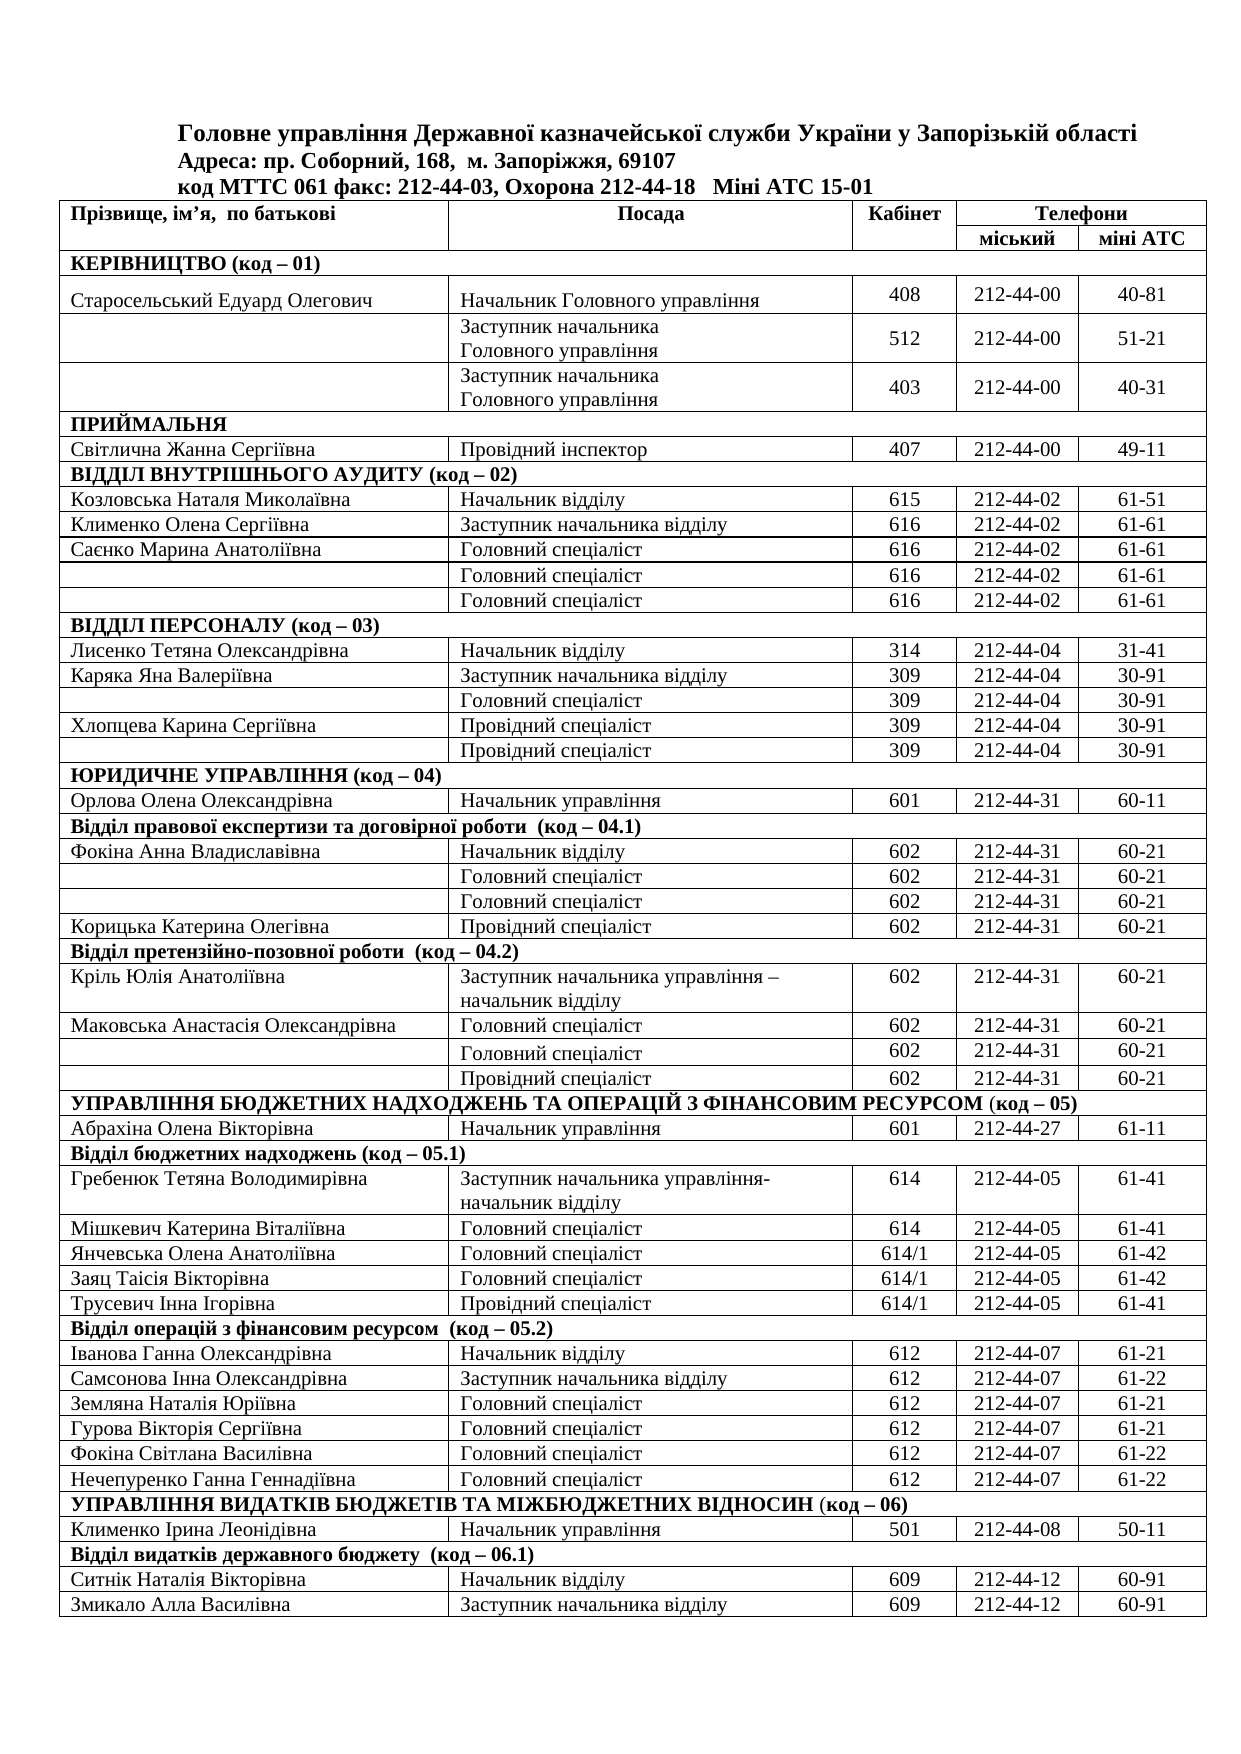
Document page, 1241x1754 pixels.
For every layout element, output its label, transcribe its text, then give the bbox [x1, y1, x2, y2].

table_cell Головний спеціаліст [449, 1215, 852, 1239]
table_cell Головний спеціаліст [449, 688, 852, 712]
table_cell 609 [853, 1592, 956, 1616]
table_cell Корицька Катерина Олегівна [60, 914, 448, 938]
table_cell УПРАВЛІННЯ БЮДЖЕТНИХ НАДХОДЖЕНЬ ТА ОПЕРАЦІЙ З ФІНАНСОВИМ РЕСУРСОМ (код – 05) [60, 1091, 1206, 1115]
table_cell Відділ внутрішнього аудиту (код – 02) [60, 462, 1206, 486]
table_cell Відділ претензійно-позовної роботи (код – 04.2) [60, 939, 1206, 963]
table_cell Іванова Ганна Олександрівна [60, 1341, 448, 1365]
table_cell Відділ правової експертизи та договірної роботи (код – 04.1) [60, 814, 1206, 838]
table_cell 50-11 [1079, 1517, 1206, 1541]
table_cell 61-41 [1079, 1166, 1206, 1214]
table_cell 602 [853, 1039, 956, 1065]
table_cell 60-21 [1079, 1039, 1206, 1065]
table_cell 61-21 [1079, 1391, 1206, 1415]
table_cell Головний спеціаліст [449, 1241, 852, 1264]
table_cell Світлична Жанна Сергіївна [60, 437, 448, 461]
table_cell 61-21 [1079, 1416, 1206, 1440]
table_cell 309 [853, 713, 956, 737]
table_cell 212-44-31 [957, 1039, 1078, 1065]
table_cell 40-81 [1079, 276, 1206, 312]
table_cell 212-44-31 [957, 839, 1078, 863]
table_cell 60-11 [1079, 789, 1206, 812]
table_cell Головний спеціаліст [449, 563, 852, 587]
table_cell 501 [853, 1517, 956, 1541]
table_cell 212-44-04 [957, 713, 1078, 737]
table_cell 212-44-04 [957, 638, 1078, 662]
table_cell 212-44-02 [957, 538, 1078, 561]
table_cell 616 [853, 563, 956, 587]
table_cell Керівництво (код – 01) [60, 251, 1206, 275]
table_cell Абрахіна Олена Вікторівна [60, 1116, 448, 1140]
table_cell 40-31 [1079, 363, 1206, 411]
table_cell 602 [853, 839, 956, 863]
table_cell міський [957, 226, 1078, 250]
table_cell 403 [853, 363, 956, 411]
table_cell 612 [853, 1341, 956, 1365]
table_cell 60-91 [1079, 1567, 1206, 1591]
table_cell [60, 864, 448, 888]
table_cell 212-44-31 [957, 914, 1078, 938]
table_cell 407 [853, 437, 956, 461]
table_cell 31-41 [1079, 638, 1206, 662]
table_cell 30-91 [1079, 738, 1206, 762]
table_cell Заступник начальника Головного управління [449, 314, 852, 362]
table_cell Начальник Головного управління [449, 276, 852, 312]
table_cell Відділ бюджетних надходжень (код – 05.1) [60, 1141, 1206, 1165]
table_cell Відділ видатків державного бюджету (код – 06.1) [60, 1542, 1206, 1566]
table_cell Хлопцева Карина Сергіївна [60, 713, 448, 737]
table_cell Кріль Юлія Анатоліївна [60, 964, 448, 1012]
table_cell [60, 889, 448, 913]
table_cell Головний спеціаліст [449, 1416, 852, 1440]
table_cell Провідний інспектор [449, 437, 852, 461]
table_cell 61-11 [1079, 1116, 1206, 1140]
table_cell 616 [853, 588, 956, 612]
table_cell 212-44-07 [957, 1416, 1078, 1440]
table_cell 612 [853, 1416, 956, 1440]
table_cell 60-21 [1079, 864, 1206, 888]
table_cell Земляна Наталія Юріївна [60, 1391, 448, 1415]
table_cell 212-44-07 [957, 1466, 1078, 1491]
table_cell Начальник управління [449, 1116, 852, 1140]
table_cell Гребенюк Тетяна Володимирівна [60, 1166, 448, 1214]
table_cell 212-44-00 [957, 363, 1078, 411]
table_cell Заступник начальника управління – начальник відділу [449, 964, 852, 1012]
table_cell Начальник відділу [449, 638, 852, 662]
table_header Посада [449, 201, 852, 250]
table_cell Мішкевич Катерина Віталіївна [60, 1215, 448, 1239]
text Адреса: пр. Соборний, 168, м. Запоріжжя, 69107 [177, 147, 1152, 173]
table_cell Начальник відділу [449, 1341, 852, 1365]
table_cell [60, 1039, 448, 1065]
table_cell 60-91 [1079, 1592, 1206, 1616]
table_cell 61-61 [1079, 588, 1206, 612]
table_cell 309 [853, 663, 956, 687]
table_cell 61-42 [1079, 1241, 1206, 1264]
table_cell Начальник відділу [449, 839, 852, 863]
table_cell 212-44-02 [957, 563, 1078, 587]
table_cell 61-21 [1079, 1341, 1206, 1365]
table_cell 212-44-07 [957, 1441, 1078, 1465]
table_cell Заступник начальника відділу [449, 1366, 852, 1390]
table_cell 212-44-31 [957, 864, 1078, 888]
table_cell Фокіна Анна Владиславівна [60, 839, 448, 863]
table_cell Головний спеціаліст [449, 1466, 852, 1491]
table_cell 61-41 [1079, 1215, 1206, 1239]
table_cell Провідний спеціаліст [449, 1291, 852, 1315]
table_cell Провідний спеціаліст [449, 914, 852, 938]
table_header Кабінет [853, 201, 956, 250]
table_cell Головний спеціаліст [449, 1039, 852, 1065]
table_cell 212-44-00 [957, 314, 1078, 362]
table_cell Головний спеціаліст [449, 1391, 852, 1415]
table_cell Лисенко Тетяна Олександрівна [60, 638, 448, 662]
table_cell Головний спеціаліст [449, 538, 852, 561]
table_cell 212-44-07 [957, 1341, 1078, 1365]
table_cell 212-44-00 [957, 276, 1078, 312]
table_cell 212-44-08 [957, 1517, 1078, 1541]
table_cell Головний спеціаліст [449, 1013, 852, 1037]
table_cell 601 [853, 1116, 956, 1140]
table_cell 212-44-07 [957, 1366, 1078, 1390]
table_cell 615 [853, 487, 956, 511]
table_cell Орлова Олена Олександрівна [60, 789, 448, 812]
table_cell 309 [853, 688, 956, 712]
table_cell 614/1 [853, 1241, 956, 1264]
table_cell 212-44-31 [957, 1013, 1078, 1037]
table_cell 614/1 [853, 1266, 956, 1290]
table_cell Заяц Таісія Вікторівна [60, 1266, 448, 1290]
table_cell Старосельський Едуард Олегович [60, 276, 448, 312]
table_cell 212-44-27 [957, 1116, 1078, 1140]
table_cell Янчевська Олена Анатоліївна [60, 1241, 448, 1264]
table_header Прізвище, ім’я, по батькові [60, 201, 448, 250]
table_cell Провідний спеціаліст [449, 713, 852, 737]
table_cell 51-21 [1079, 314, 1206, 362]
table_cell 212-44-31 [957, 1066, 1078, 1090]
table_cell 212-44-04 [957, 688, 1078, 712]
table_cell 212-44-04 [957, 738, 1078, 762]
table_cell 408 [853, 276, 956, 312]
table_cell 602 [853, 1066, 956, 1090]
table_cell Фокіна Світлана Василівна [60, 1441, 448, 1465]
table_cell 309 [853, 738, 956, 762]
table_cell 212-44-05 [957, 1215, 1078, 1239]
table_cell 61-22 [1079, 1441, 1206, 1465]
table_cell ПРИЙМАЛЬНЯ [60, 412, 1206, 436]
table_cell Гурова Вікторія Сергіївна [60, 1416, 448, 1440]
table_cell 61-42 [1079, 1266, 1206, 1290]
table_cell 61-61 [1079, 512, 1206, 536]
table_cell 212-44-05 [957, 1291, 1078, 1315]
table_cell Начальник управління [449, 789, 852, 812]
table_cell 616 [853, 538, 956, 561]
table_cell 602 [853, 889, 956, 913]
table_cell 30-91 [1079, 713, 1206, 737]
table_cell Ситнік Наталія Вікторівна [60, 1567, 448, 1591]
table_cell 602 [853, 964, 956, 1012]
table_cell Головний спеціаліст [449, 588, 852, 612]
table_header Телефони [957, 201, 1206, 225]
table_cell 614 [853, 1215, 956, 1239]
table_cell 212-44-00 [957, 437, 1078, 461]
table_cell 212-44-02 [957, 512, 1078, 536]
table_cell 60-21 [1079, 889, 1206, 913]
table_cell 602 [853, 864, 956, 888]
table_cell 601 [853, 789, 956, 812]
table_cell 612 [853, 1466, 956, 1491]
table_cell Заступник начальника відділу [449, 663, 852, 687]
table_cell Провідний спеціаліст [449, 1066, 852, 1090]
table_cell Головний спеціаліст [449, 1441, 852, 1465]
table_cell Трусевич Інна Ігорівна [60, 1291, 448, 1315]
table_cell Заступник начальника управління-начальник відділу [449, 1166, 852, 1214]
table_cell 612 [853, 1391, 956, 1415]
table_cell Саєнко Марина Анатоліївна [60, 538, 448, 561]
table_cell [60, 314, 448, 362]
table_cell 61-41 [1079, 1291, 1206, 1315]
table_cell 60-21 [1079, 964, 1206, 1012]
table_cell [60, 563, 448, 587]
table_cell 602 [853, 914, 956, 938]
table_cell Каряка Яна Валеріївна [60, 663, 448, 687]
text код МТТC 061 факс: 212-44-03, Охорона 212-44-18 Міні АТС 15-01 [177, 173, 1152, 199]
table_cell Головний спеціаліст [449, 864, 852, 888]
table_cell Козловська Наталя Миколаївна [60, 487, 448, 511]
table_cell Начальник відділу [449, 487, 852, 511]
table_cell Заступник начальника відділу [449, 512, 852, 536]
table_cell Головний спеціаліст [449, 889, 852, 913]
table_cell [60, 588, 448, 612]
table_cell 212-44-31 [957, 789, 1078, 812]
table_cell 612 [853, 1441, 956, 1465]
table_cell [60, 1066, 448, 1090]
table_cell Нечепуренко Ганна Геннадіївна [60, 1466, 448, 1491]
table_cell ЮРИДИЧНЕ УПРАВЛІННЯ (код – 04) [60, 763, 1206, 787]
table_cell 49-11 [1079, 437, 1206, 461]
table_cell 60-21 [1079, 914, 1206, 938]
table_cell Заступник начальника відділу [449, 1592, 852, 1616]
table_cell Начальник управління [449, 1517, 852, 1541]
table_cell 60-21 [1079, 1013, 1206, 1037]
table_cell 212-44-04 [957, 663, 1078, 687]
table_cell Клименко Ірина Леонідівна [60, 1517, 448, 1541]
table_cell 512 [853, 314, 956, 362]
table_cell Змикало Алла Василівна [60, 1592, 448, 1616]
table_cell 612 [853, 1366, 956, 1390]
table_cell 61-51 [1079, 487, 1206, 511]
table_cell 212-44-05 [957, 1166, 1078, 1214]
table_cell 212-44-31 [957, 889, 1078, 913]
table_cell 614 [853, 1166, 956, 1214]
table_cell УПРАВЛІННЯ ВИДАТКІВ БЮДЖЕТІВ ТА МІЖБЮДЖЕТНИХ ВІДНОСИН (код – 06) [60, 1492, 1206, 1516]
table_cell [60, 688, 448, 712]
table_cell Начальник відділу [449, 1567, 852, 1591]
table_cell Самсонова Інна Олександрівна [60, 1366, 448, 1390]
table_cell 212-44-02 [957, 588, 1078, 612]
table_cell 602 [853, 1013, 956, 1037]
table_cell 212-44-12 [957, 1592, 1078, 1616]
table_cell Маковська Анастасія Олександрівна [60, 1013, 448, 1037]
table_cell [60, 738, 448, 762]
table_cell Головний спеціаліст [449, 1266, 852, 1290]
table_cell 212-44-02 [957, 487, 1078, 511]
table_cell 60-21 [1079, 1066, 1206, 1090]
table_cell 61-22 [1079, 1466, 1206, 1491]
table_cell 212-44-12 [957, 1567, 1078, 1591]
table_cell 212-44-05 [957, 1266, 1078, 1290]
table_cell 314 [853, 638, 956, 662]
table_cell 30-91 [1079, 688, 1206, 712]
table_cell [60, 363, 448, 411]
table_cell 212-44-07 [957, 1391, 1078, 1415]
table_cell Провідний спеціаліст [449, 738, 852, 762]
table_cell міні АТС [1079, 226, 1206, 250]
table_cell 212-44-31 [957, 964, 1078, 1012]
table_cell 61-22 [1079, 1366, 1206, 1390]
table_cell Відділ персоналу (код – 03) [60, 613, 1206, 637]
table_cell 61-61 [1079, 538, 1206, 561]
table_cell Клименко Олена Сергіївна [60, 512, 448, 536]
table_cell 614/1 [853, 1291, 956, 1315]
table_cell Заступник начальника Головного управління [449, 363, 852, 411]
table_cell 212-44-05 [957, 1241, 1078, 1264]
text Головне управління Державної казначейської служби України у Запорізькій області [177, 118, 1152, 147]
table_cell 60-21 [1079, 839, 1206, 863]
table_cell Відділ операцій з фінансовим ресурсом (код – 05.2) [60, 1316, 1206, 1340]
table_cell 30-91 [1079, 663, 1206, 687]
table_cell 616 [853, 512, 956, 536]
table_cell 609 [853, 1567, 956, 1591]
table_cell 61-61 [1079, 563, 1206, 587]
